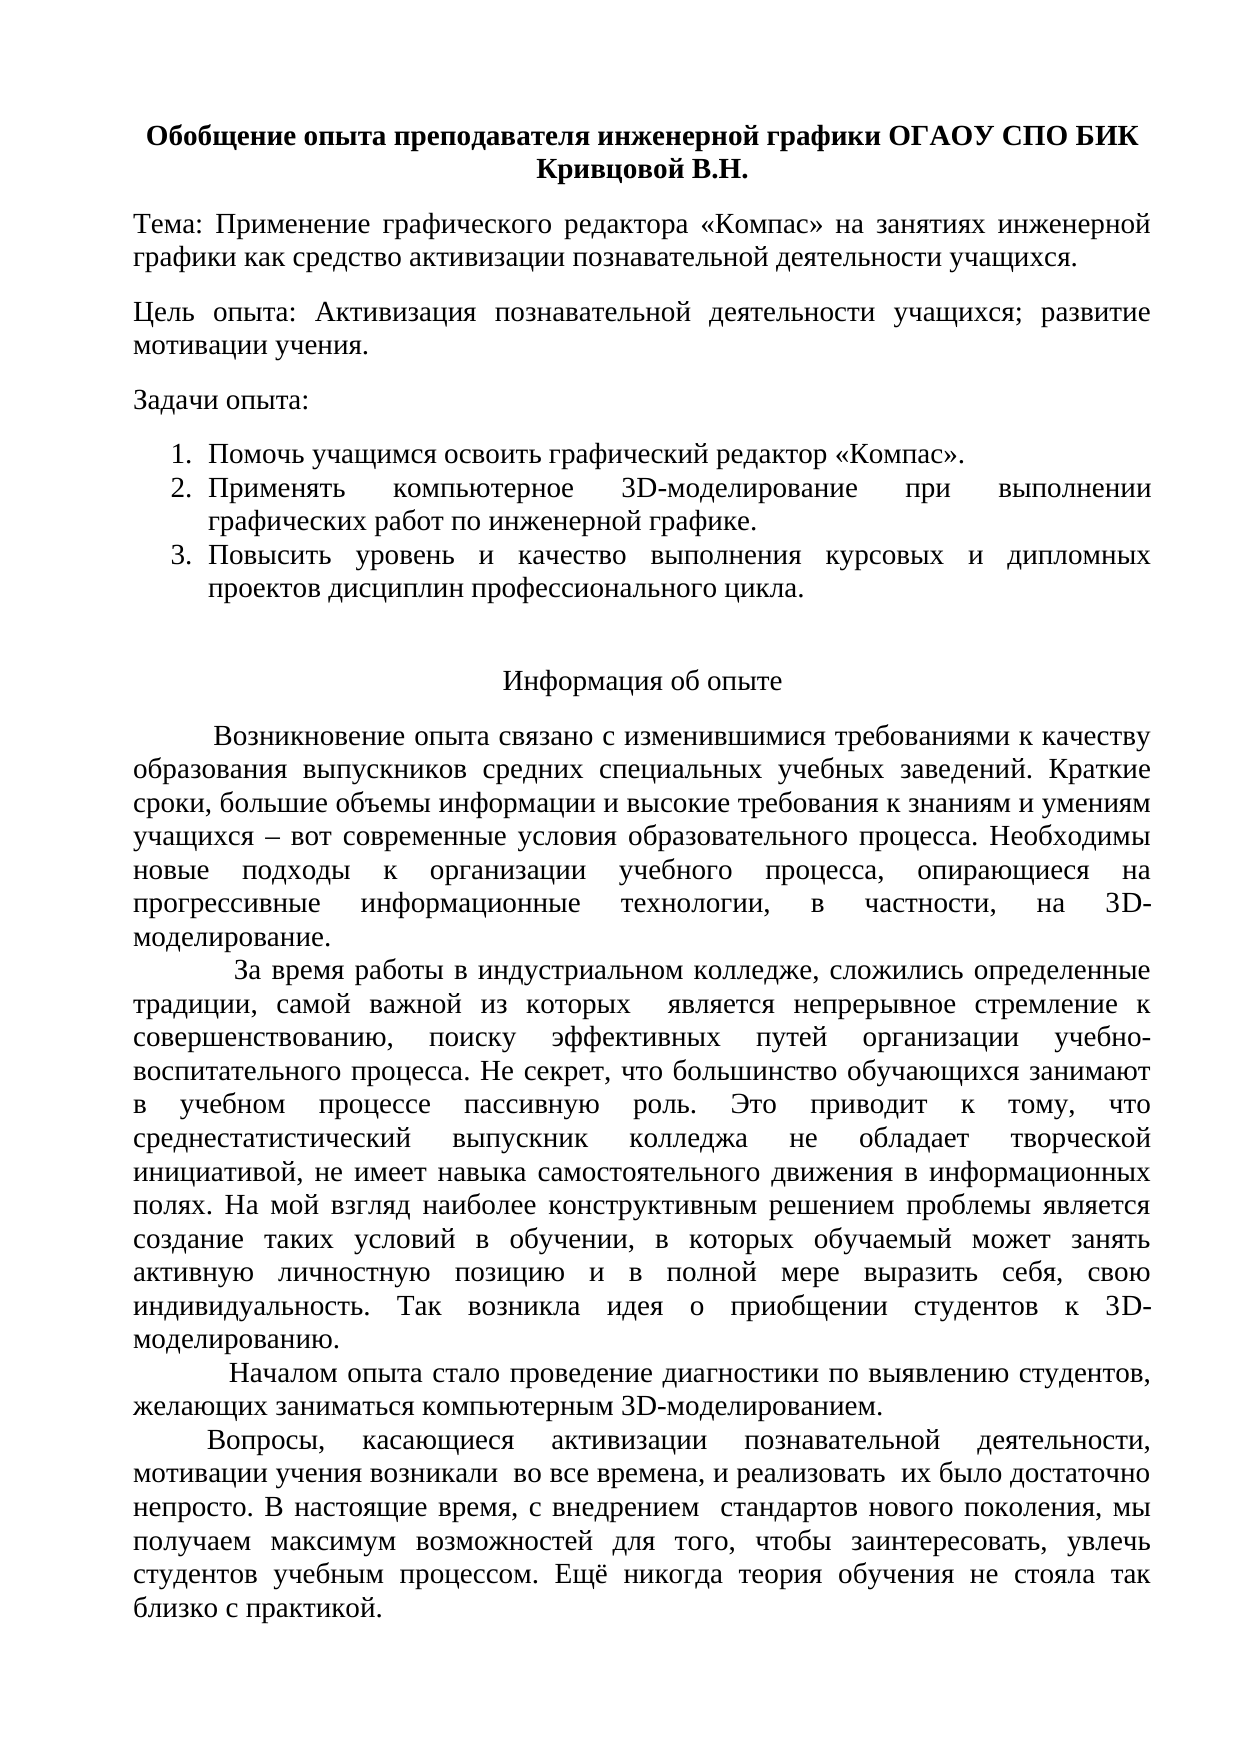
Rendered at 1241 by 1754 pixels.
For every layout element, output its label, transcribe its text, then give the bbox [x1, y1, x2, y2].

text Возникновение опыта связано с изменившимися требованиями к качеству образования выпускников средних специальных учебных заведений. Краткие сроки, большие объемы информации и высокие требования к знаниям и умениям учащихся – вот современные условия образовательного процесса. Необходимы новые подходы к организации учебного процесса, опирающиеся на прогрессивные информационные технологии, в частности, на 3D-моделирование. [133, 718, 1152, 952]
text За время работы в индустриальном колледже, сложились определенные традиции, самой важной из которых является непрерывное стремление к совершенствованию, поиску эффективных путей организации учебно-воспитательного процесса. Не секрет, что большинство обучающихся занимают в учебном процессе пассивную роль. Это приводит к тому, что среднестатистический выпускник колледжа не обладает творческой инициативой, не имеет навыка самостоятельного движения в информационных полях. На мой взгляд наиболее конструктивным решением проблемы является создание таких условий в обучении, в которых обучаемый может занять активную личностную позицию и в полной мере выразить себя, свою индивидуальность. Так возникла идея о приобщении студентов к 3D-моделированию. [133, 952, 1152, 1355]
list Применять компьютерное 3D-моделирование при выполнении графических работ по инженерной графике. [170, 470, 1152, 537]
text Началом опыта стало проведение диагностики по выявлению студентов, желающих заниматься компьютерным 3D-моделированием. [133, 1355, 1152, 1422]
text Тема: Применение графического редактора «Компас» на занятиях инженерной графики как средство активизации познавательной деятельности учащихся. [133, 206, 1152, 273]
text Вопросы, касающиеся активизации познавательной деятельности, мотивации учения возникали во все времена, и реализовать их было достаточно непросто. В настоящие время, с внедрением стандартов нового поколения, мы получаем максимум возможностей для того, чтобы заинтересовать, увлечь студентов учебным процессом. Ещё никогда теория обучения не стояла так близко с практикой. [133, 1422, 1152, 1623]
text Обобщение опыта преподавателя инженерной графики ОГАОУ СПО БИК Кривцовой В.Н. [133, 118, 1152, 185]
text Задачи опыта: [133, 382, 1152, 415]
text Цель опыта: Активизация познавательной деятельности учащихся; развитие мотивации учения. [133, 294, 1152, 361]
text Информация об опыте [133, 663, 1152, 697]
list Повысить уровень и качество выполнения курсовых и дипломных проектов дисциплин профессионального цикла. [170, 537, 1152, 604]
list Помочь учащимся освоить графический редактор «Компас». [170, 436, 1152, 470]
